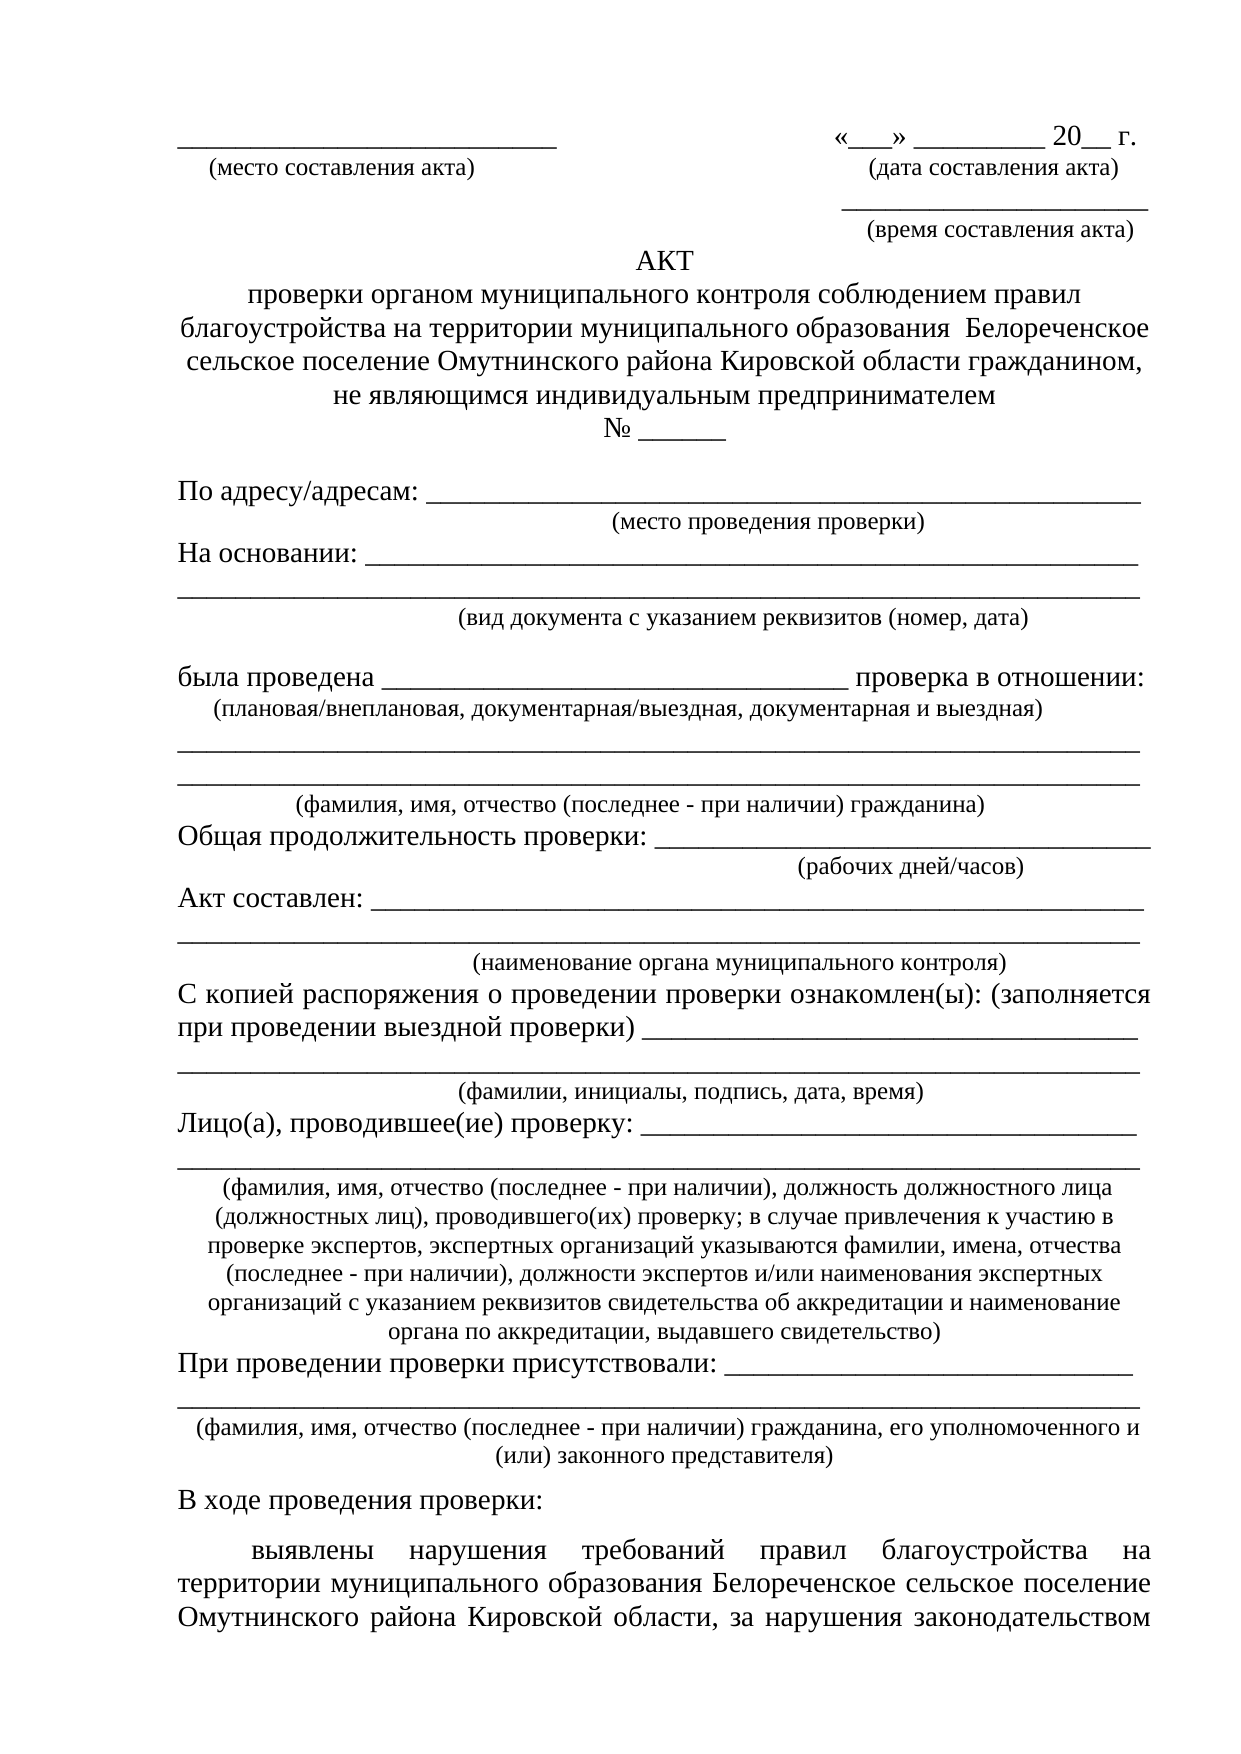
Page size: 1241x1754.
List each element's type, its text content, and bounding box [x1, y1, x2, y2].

text __________________________________________________________________ [177, 568, 1152, 602]
text __________________________ «___» _________ 20__ г. [177, 118, 1152, 152]
text (рабочих дней/часов) [797, 851, 1152, 880]
text На основании: _____________________________________________________ [177, 535, 1152, 568]
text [177, 1532, 1152, 1633]
text В ходе проведения проверки: [177, 1482, 1152, 1515]
text № ______ [177, 410, 1152, 444]
text Лицо(а), проводившее(ие) проверку: __________________________________ [177, 1105, 1152, 1139]
text __________________________________________________________________ [177, 755, 1152, 789]
text С копией распоряжения о проведении проверки ознакомлен(ы): (заполняется при проведении выездной проверки) __________________________________ [177, 976, 1152, 1043]
text была проведена ________________________________ проверка в отношении: [177, 659, 1152, 693]
text проверки органом муниципального контроля соблюдением правил благоустройства на территории муниципального образования Белореченское сельское поселение Омутнинского района Кировской области гражданином, не являющимся индивидуальным предпринимателем [177, 276, 1152, 410]
text (фамилия, имя, отчество (последнее - при наличии), должность должностного лица (должностных лиц), проводившего(их) проверку; в случае привлечения к участию в проверке экспертов, экспертных организаций указываются фамилии, имена, отчества (последнее - при наличии), должности экспертов и/или наименования экспертных организаций с указанием реквизитов свидетельства об аккредитации и наименование органа по аккредитации, выдавшего свидетельство) [177, 1172, 1152, 1345]
text (время составления акта) [842, 214, 1152, 243]
text (фамилии, инициалы, подпись, дата, время) [458, 1076, 1152, 1105]
text (вид документа с указанием реквизитов (номер, дата) [458, 602, 1152, 631]
text (фамилия, имя, отчество (последнее - при наличии) гражданина, его уполномоченного и (или) законного представителя) [177, 1412, 1152, 1469]
text (место проведения проверки) [605, 506, 1152, 535]
text При проведении проверки присутствовали: ____________________________ [177, 1345, 1152, 1378]
text __________________________________________________________________ [177, 1139, 1152, 1172]
text (место составления акта) (дата составления акта) [177, 152, 1152, 180]
text __________________________________________________________________ [177, 722, 1152, 755]
text __________________________________________________________________ [177, 1043, 1152, 1076]
text __________________________________________________________________ [177, 1378, 1152, 1412]
text __________________________________________________________________ [177, 913, 1152, 947]
text АКТ [177, 243, 1152, 276]
text Общая продолжительность проверки: __________________________________ [177, 818, 1152, 851]
text (фамилия, имя, отчество (последнее - при наличии) гражданина) [295, 789, 1152, 818]
text _____________________ [842, 180, 1152, 214]
text Акт составлен: _____________________________________________________ [177, 880, 1152, 913]
text По адресу/адресам: _________________________________________________ [177, 473, 1152, 506]
text (наименование органа муниципального контроля) [472, 947, 1152, 976]
text (плановая/внеплановая, документарная/выездная, документарная и выездная) [207, 693, 1152, 722]
